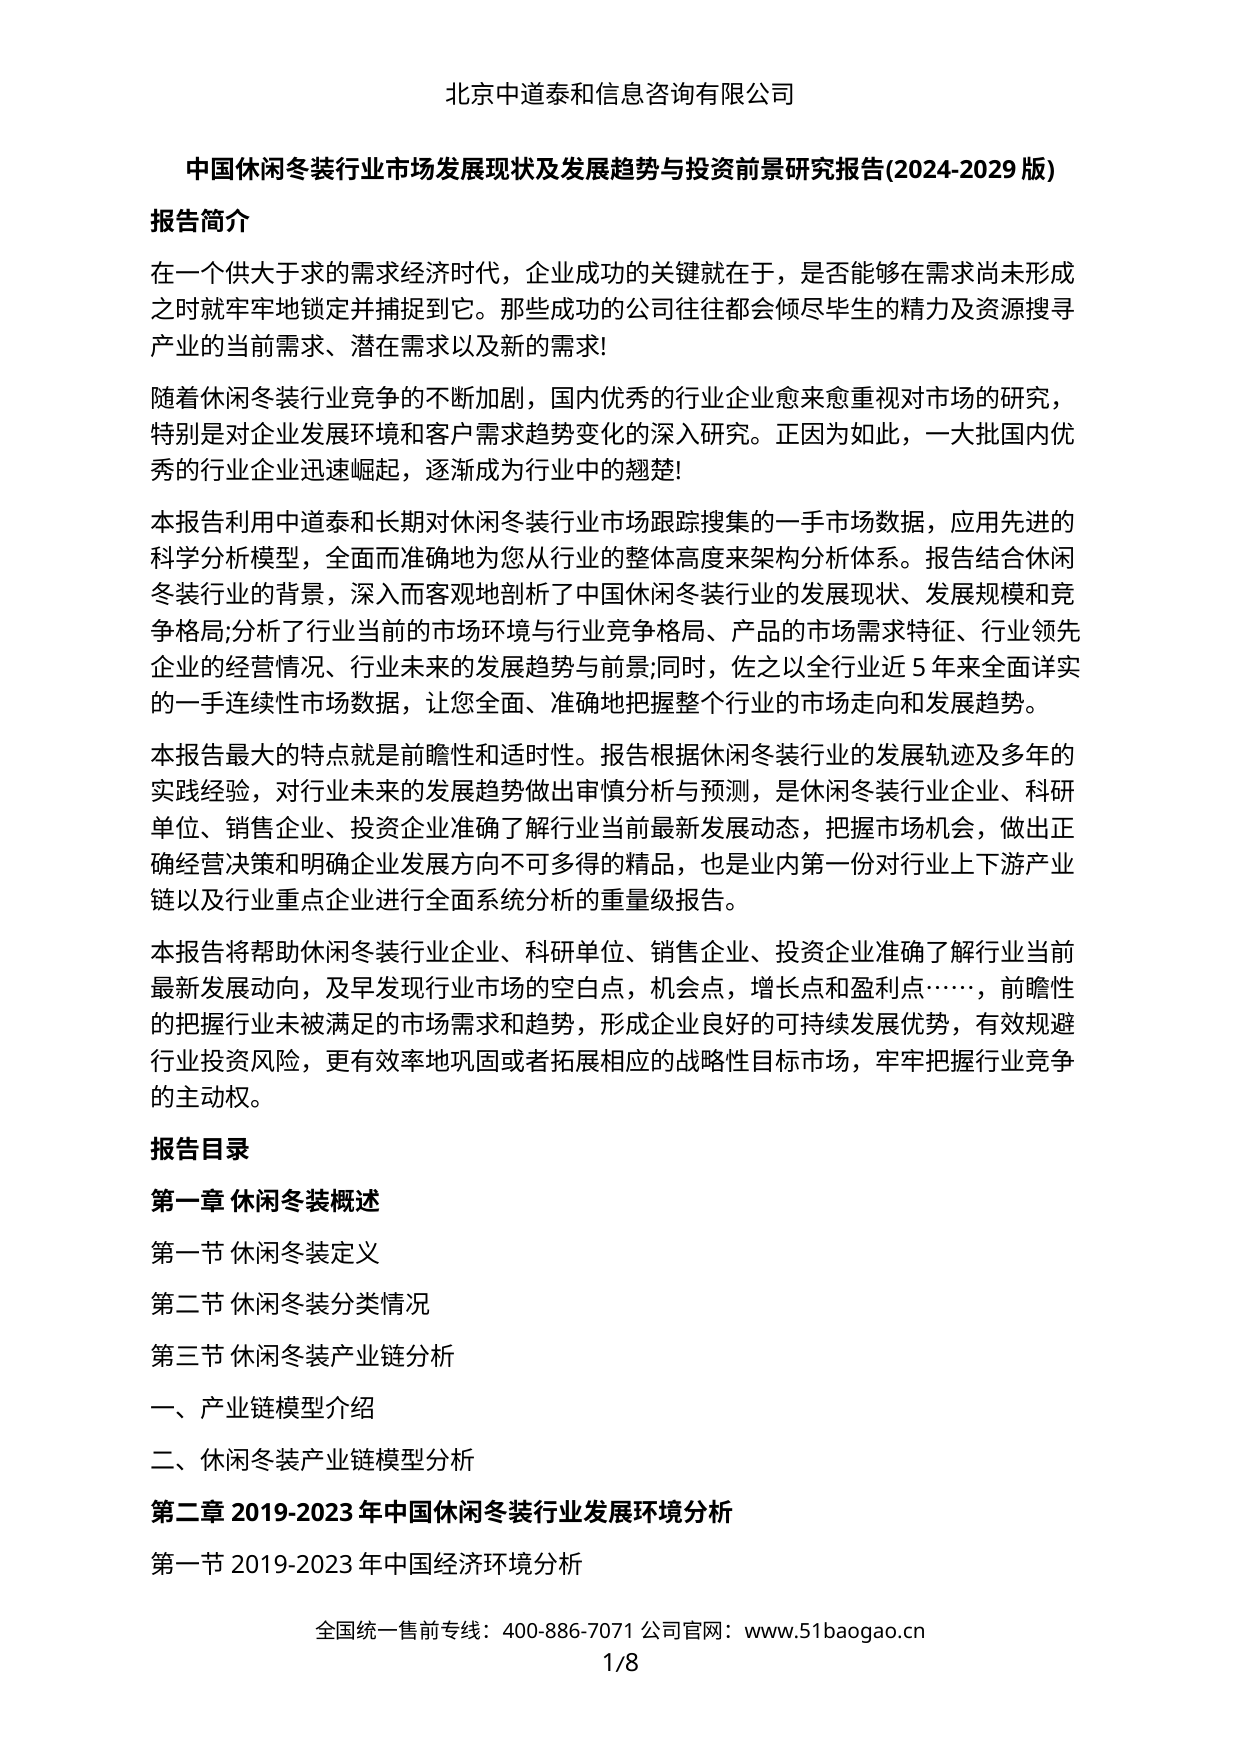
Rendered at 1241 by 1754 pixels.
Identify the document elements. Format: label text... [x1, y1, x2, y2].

text 本报告利用中道泰和长期对休闲冬装行业市场跟踪搜集的一手市场数据，应用先进的科学分析模型，全面而准确地为您从行业的整体高度来架构分析体系。报告结合休闲冬装行业的背景，深入而客观地剖析了中国休闲冬装行业的发展现状、发展规模和竞争格局;分析了行业当前的市场环境与行业竞争格局、产品的市场需求特征、行业领先企业的经营情况、行业未来的发展趋势与前景;同时，佐之以全行业近5年来全面详实的一手连续性市场数据，让您全面、准确地把握整个行业的市场走向和发展趋势。 [150, 502, 1090, 720]
text 第二章 2019-2023年中国休闲冬装行业发展环境分析 [150, 1492, 1090, 1529]
text 第三节 休闲冬装产业链分析 [150, 1337, 1090, 1373]
text 随着休闲冬装行业竞争的不断加剧，国内优秀的行业企业愈来愈重视对市场的研究，特别是对企业发展环境和客户需求趋势变化的深入研究。正因为如此，一大批国内优秀的行业企业迅速崛起，逐渐成为行业中的翘楚! [150, 378, 1090, 487]
text 在一个供大于求的需求经济时代，企业成功的关键就在于，是否能够在需求尚未形成之时就牢牢地锁定并捕捉到它。那些成功的公司往往都会倾尽毕生的精力及资源搜寻产业的当前需求、潜在需求以及新的需求! [150, 254, 1090, 362]
text 第一节 休闲冬装定义 [150, 1233, 1090, 1269]
text 一、产业链模型介绍 [150, 1389, 1090, 1425]
text 报告目录 [150, 1129, 1090, 1166]
text 第一章 休闲冬装概述 [150, 1181, 1090, 1217]
text 中国休闲冬装行业市场发展现状及发展趋势与投资前景研究报告(2024-2029版) [150, 150, 1090, 186]
text 报告简介 [150, 202, 1090, 238]
text 第一节 2019-2023年中国经济环境分析 [150, 1544, 1090, 1581]
text 第二节 休闲冬装分类情况 [150, 1285, 1090, 1321]
text 二、休闲冬装产业链模型分析 [150, 1441, 1090, 1477]
text 本报告最大的特点就是前瞻性和适时性。报告根据休闲冬装行业的发展轨迹及多年的实践经验，对行业未来的发展趋势做出审慎分析与预测，是休闲冬装行业企业、科研单位、销售企业、投资企业准确了解行业当前最新发展动态，把握市场机会，做出正确经营决策和明确企业发展方向不可多得的精品，也是业内第一份对行业上下游产业链以及行业重点企业进行全面系统分析的重量级报告。 [150, 736, 1090, 917]
text 本报告将帮助休闲冬装行业企业、科研单位、销售企业、投资企业准确了解行业当前最新发展动向，及早发现行业市场的空白点，机会点，增长点和盈利点……，前瞻性的把握行业未被满足的市场需求和趋势，形成企业良好的可持续发展优势，有效规避行业投资风险，更有效率地巩固或者拓展相应的战略性目标市场，牢牢把握行业竞争的主动权。 [150, 932, 1090, 1114]
